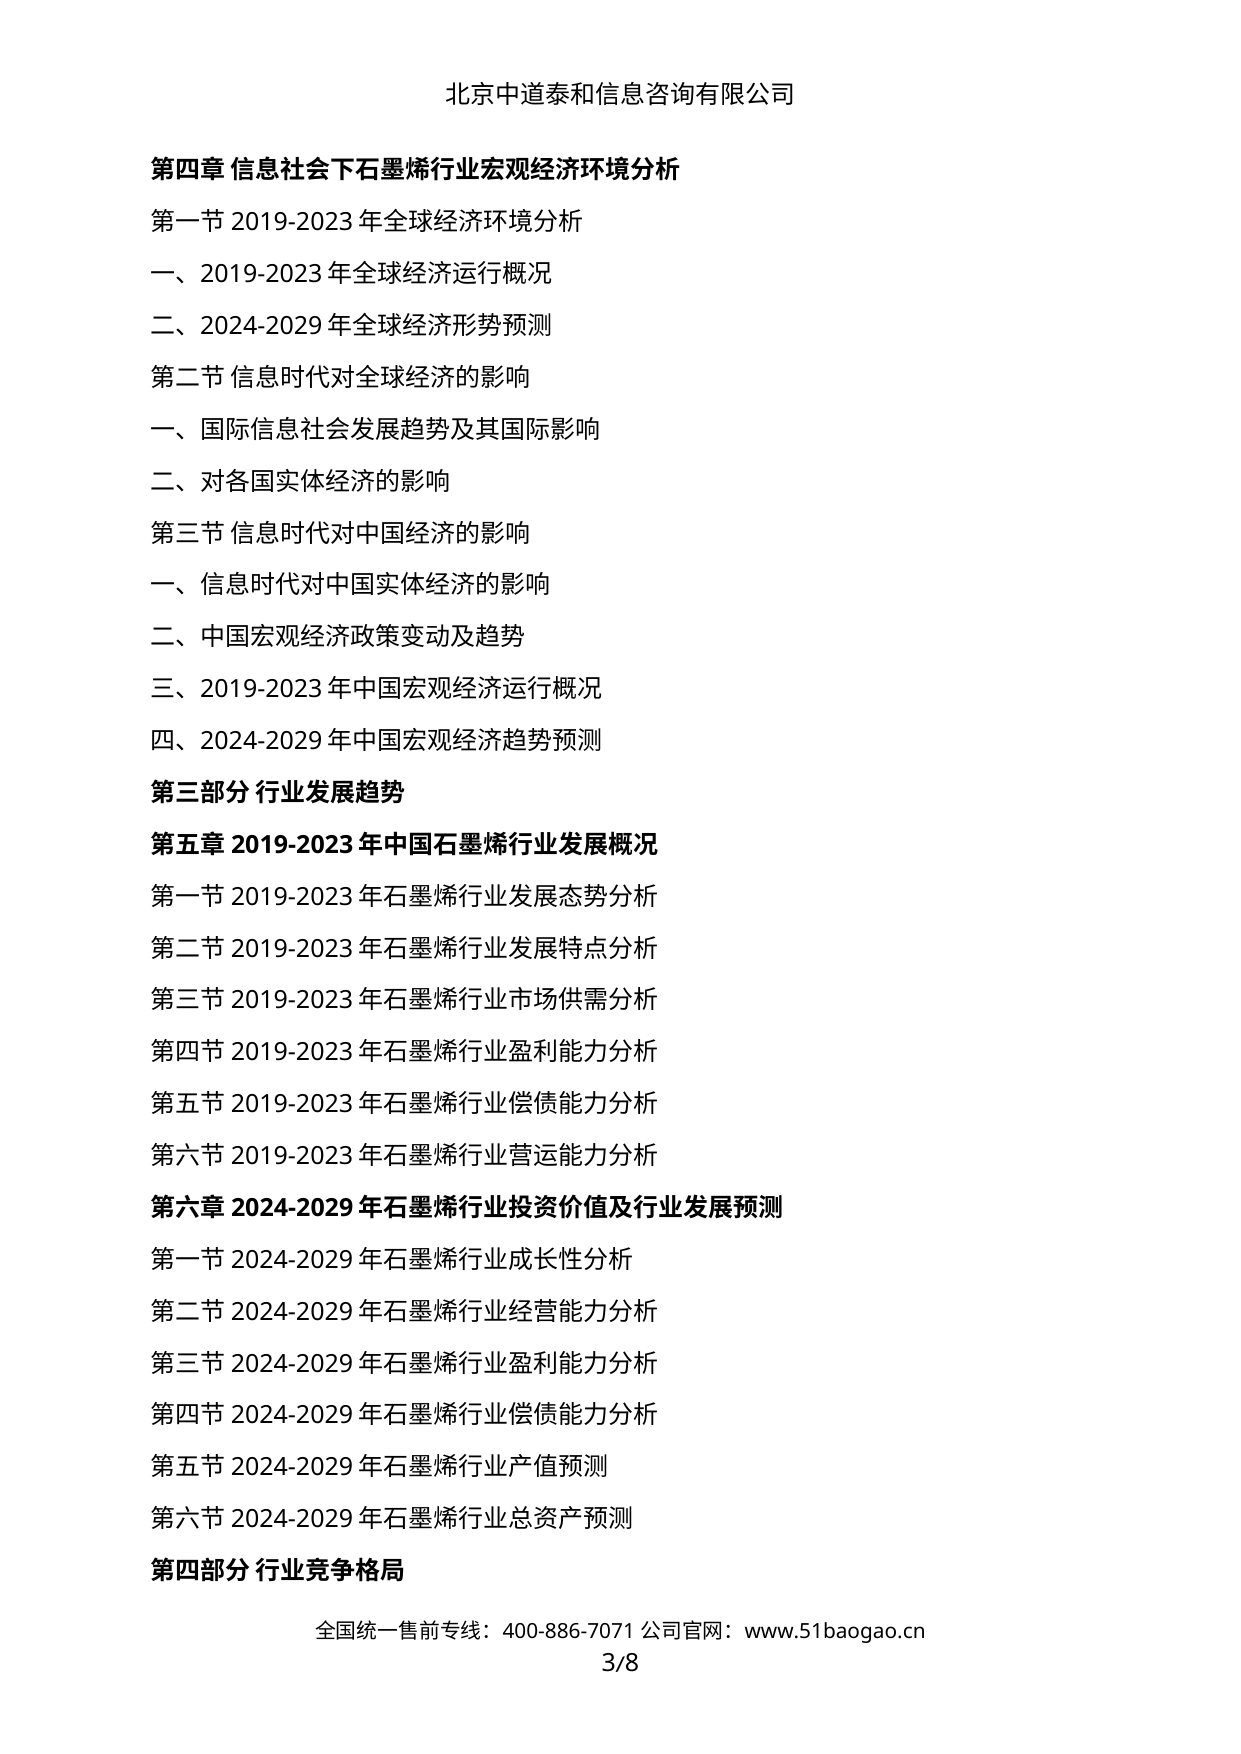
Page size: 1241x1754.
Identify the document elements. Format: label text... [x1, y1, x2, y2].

text 第六节 2019-2023年石墨烯行业营运能力分析 [150, 1136, 1090, 1172]
text 第一节 2024-2029年石墨烯行业成长性分析 [150, 1239, 1090, 1276]
text 第五章 2019-2023年中国石墨烯行业发展概况 [150, 824, 1090, 861]
text 第四章 信息社会下石墨烯行业宏观经济环境分析 [150, 150, 1090, 186]
text 第五节 2019-2023年石墨烯行业偿债能力分析 [150, 1084, 1090, 1120]
text 三、2019-2023年中国宏观经济运行概况 [150, 669, 1090, 705]
text 一、2019-2023年全球经济运行概况 [150, 254, 1090, 290]
text 第三部分 行业发展趋势 [150, 772, 1090, 809]
text 第一节 2019-2023年全球经济环境分析 [150, 202, 1090, 238]
text 第四节 2024-2029年石墨烯行业偿债能力分析 [150, 1395, 1090, 1431]
text 第五节 2024-2029年石墨烯行业产值预测 [150, 1447, 1090, 1483]
text 二、中国宏观经济政策变动及趋势 [150, 617, 1090, 653]
text 第六章 2024-2029年石墨烯行业投资价值及行业发展预测 [150, 1187, 1090, 1224]
text 一、国际信息社会发展趋势及其国际影响 [150, 409, 1090, 446]
text 四、2024-2029年中国宏观经济趋势预测 [150, 721, 1090, 757]
text 第三节 信息时代对中国经济的影响 [150, 513, 1090, 549]
text 第四部分 行业竞争格局 [150, 1551, 1090, 1587]
text 二、对各国实体经济的影响 [150, 461, 1090, 497]
text 第三节 2024-2029年石墨烯行业盈利能力分析 [150, 1343, 1090, 1379]
text 第一节 2019-2023年石墨烯行业发展态势分析 [150, 876, 1090, 912]
text 第二节 信息时代对全球经济的影响 [150, 357, 1090, 394]
text 一、信息时代对中国实体经济的影响 [150, 565, 1090, 601]
text 第六节 2024-2029年石墨烯行业总资产预测 [150, 1499, 1090, 1535]
text 第二节 2019-2023年石墨烯行业发展特点分析 [150, 928, 1090, 964]
text 第二节 2024-2029年石墨烯行业经营能力分析 [150, 1291, 1090, 1327]
text 第四节 2019-2023年石墨烯行业盈利能力分析 [150, 1032, 1090, 1068]
text 二、2024-2029年全球经济形势预测 [150, 306, 1090, 342]
text 第三节 2019-2023年石墨烯行业市场供需分析 [150, 980, 1090, 1016]
